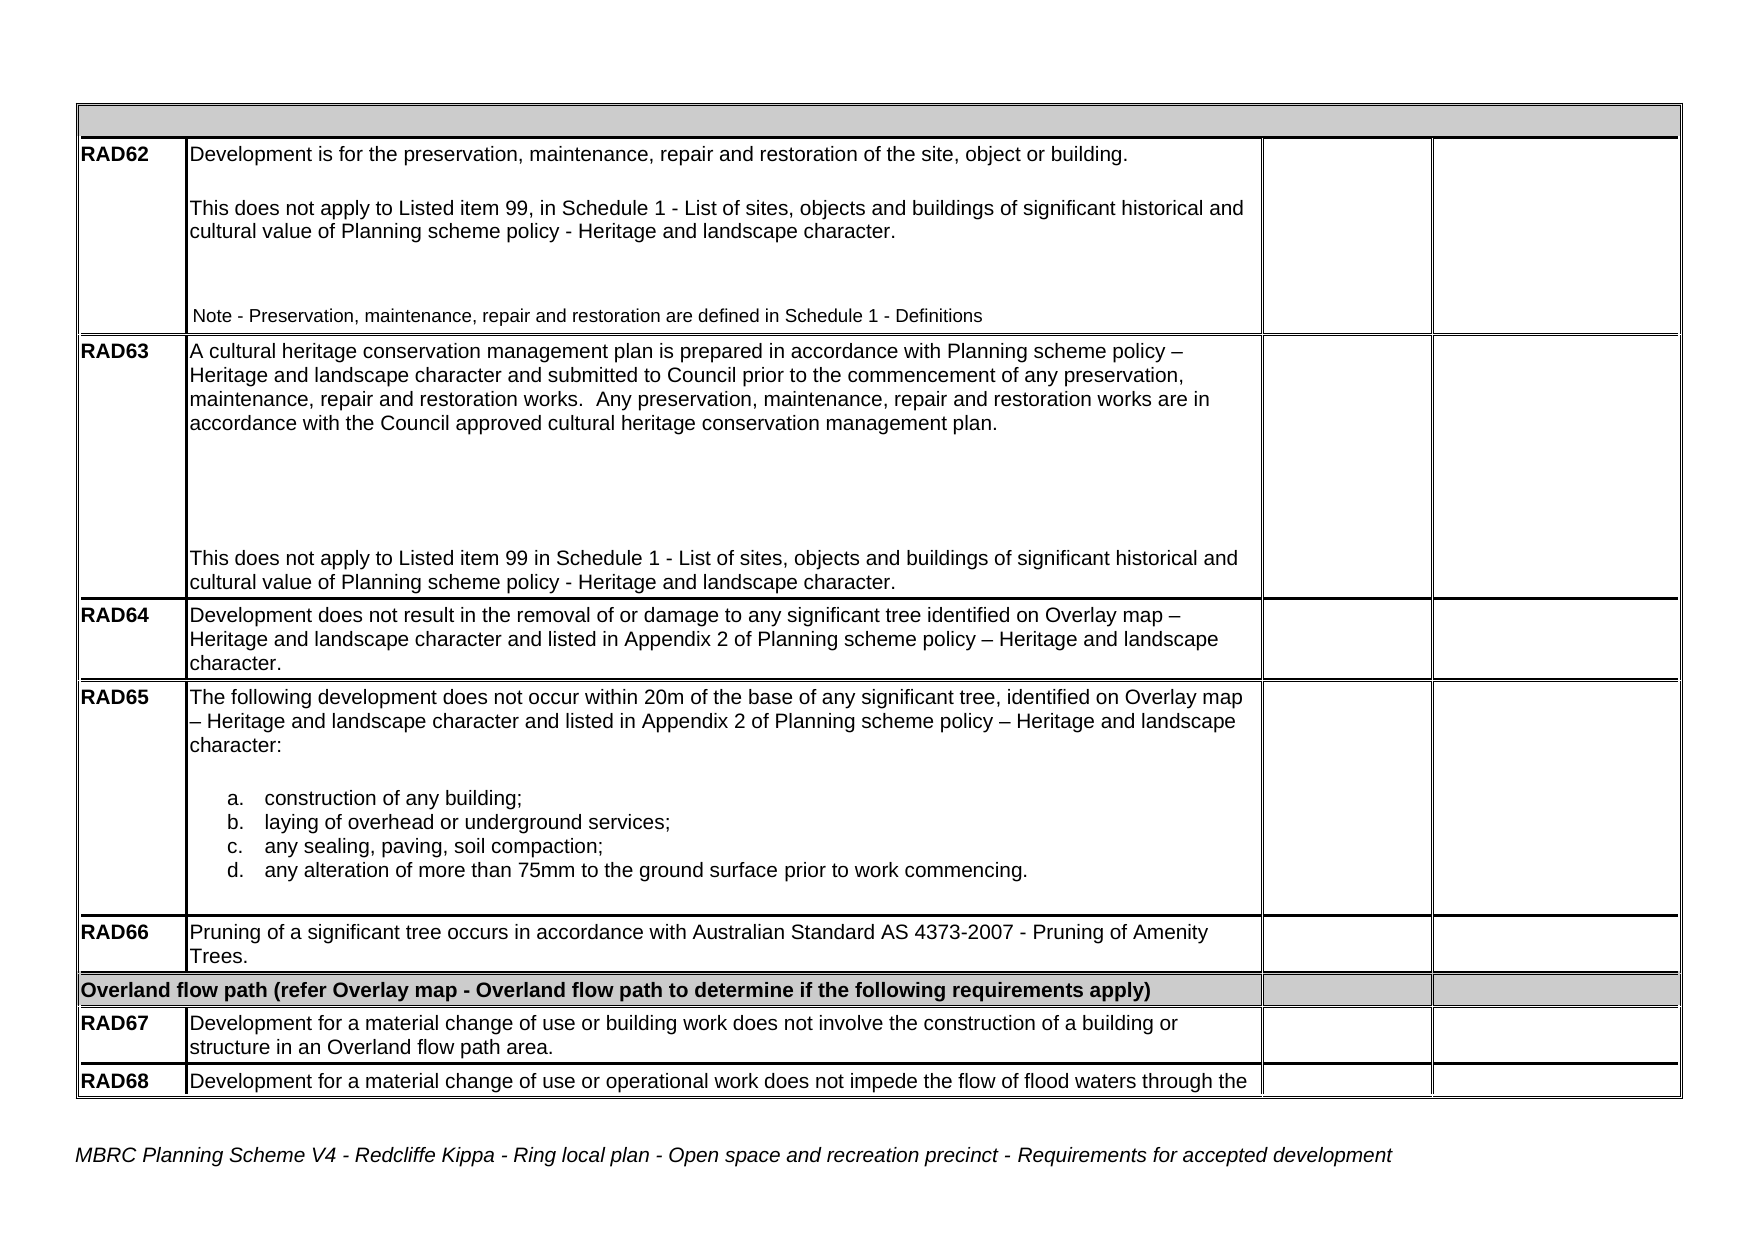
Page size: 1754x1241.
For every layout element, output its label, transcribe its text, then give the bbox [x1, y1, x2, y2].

table_cell Development for a material change of use or building work does not involve the construction of a building or structure in an Overland flow path area. [188, 1008, 1261, 1062]
table_cell RAD62 [79, 136, 185, 333]
table_cell RAD65 [79, 678, 185, 914]
table_cell [1434, 597, 1680, 678]
table_cell Development does not result in the removal of or damage to any significant tree identified on Overlay map – Heritage and landscape character and listed in Appendix 2 of Planning scheme policy – Heritage and landscape character. [188, 600, 1261, 678]
table_cell [1264, 139, 1431, 333]
table_cell [1434, 136, 1680, 333]
table_cell RAD66 [79, 914, 185, 971]
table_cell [186, 1065, 1262, 1096]
table_cell [1264, 1008, 1431, 1062]
table_cell [1264, 336, 1431, 597]
table_cell [1263, 1065, 1433, 1096]
table_cell RAD67 [77, 1005, 186, 1062]
table_cell [1433, 333, 1681, 597]
table_cell [1434, 678, 1680, 914]
table_cell Development is for the preservation, maintenance, repair and restoration of the site, object or building. This does not apply to Listed item 99, in Schedule 1 - List of sites, objects and buildings of significant historical and cultural value of Planning scheme policy - Heritage and landscape character. [188, 139, 1261, 333]
table_cell A cultural heritage conservation management plan is prepared in accordance with Planning scheme policy – Heritage and landscape character and submitted to Council prior to the commencement of any preservation, maintenance, repair and restoration works. Any preservation, maintenance, repair and restoration works are in accordance with the Council approved cultural heritage conservation management plan. This does not apply to Listed item 99 in Schedule 1 - List of sites, objects and buildings of significant historical and cultural value of Planning scheme policy - Heritage and landscape character. [188, 336, 1261, 597]
table_cell [1433, 1062, 1680, 1096]
table_cell The following development does not occur within 20m of the base of any significant tree, identified on Overlay map – Heritage and landscape character and listed in Appendix 2 of Planning scheme policy – Heritage and landscape character: construction of any building; laying of overhead or underground services; any sealing, paving, soil compaction; any alteration of more than 75mm to the ground surface prior to work commencing. [188, 682, 1261, 914]
table_cell [1434, 971, 1680, 1005]
table_cell [1433, 1005, 1681, 1062]
table_cell [1264, 917, 1431, 971]
table_cell [1264, 975, 1431, 1005]
table_cell Pruning of a significant tree occurs in accordance with Australian Standard AS 4373-2007 - Pruning of Amenity Trees. [188, 917, 1261, 971]
table_cell [1264, 600, 1431, 678]
table_cell RAD63 [77, 333, 186, 597]
table_cell [1434, 914, 1680, 971]
table_cell [1264, 682, 1431, 914]
table_cell Overland flow path (refer Overlay map - Overland flow path to determine if the following requirements apply) [79, 971, 1261, 1005]
table_cell RAD64 [79, 597, 185, 678]
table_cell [79, 106, 1680, 136]
table_cell RAD68 [79, 1062, 186, 1096]
